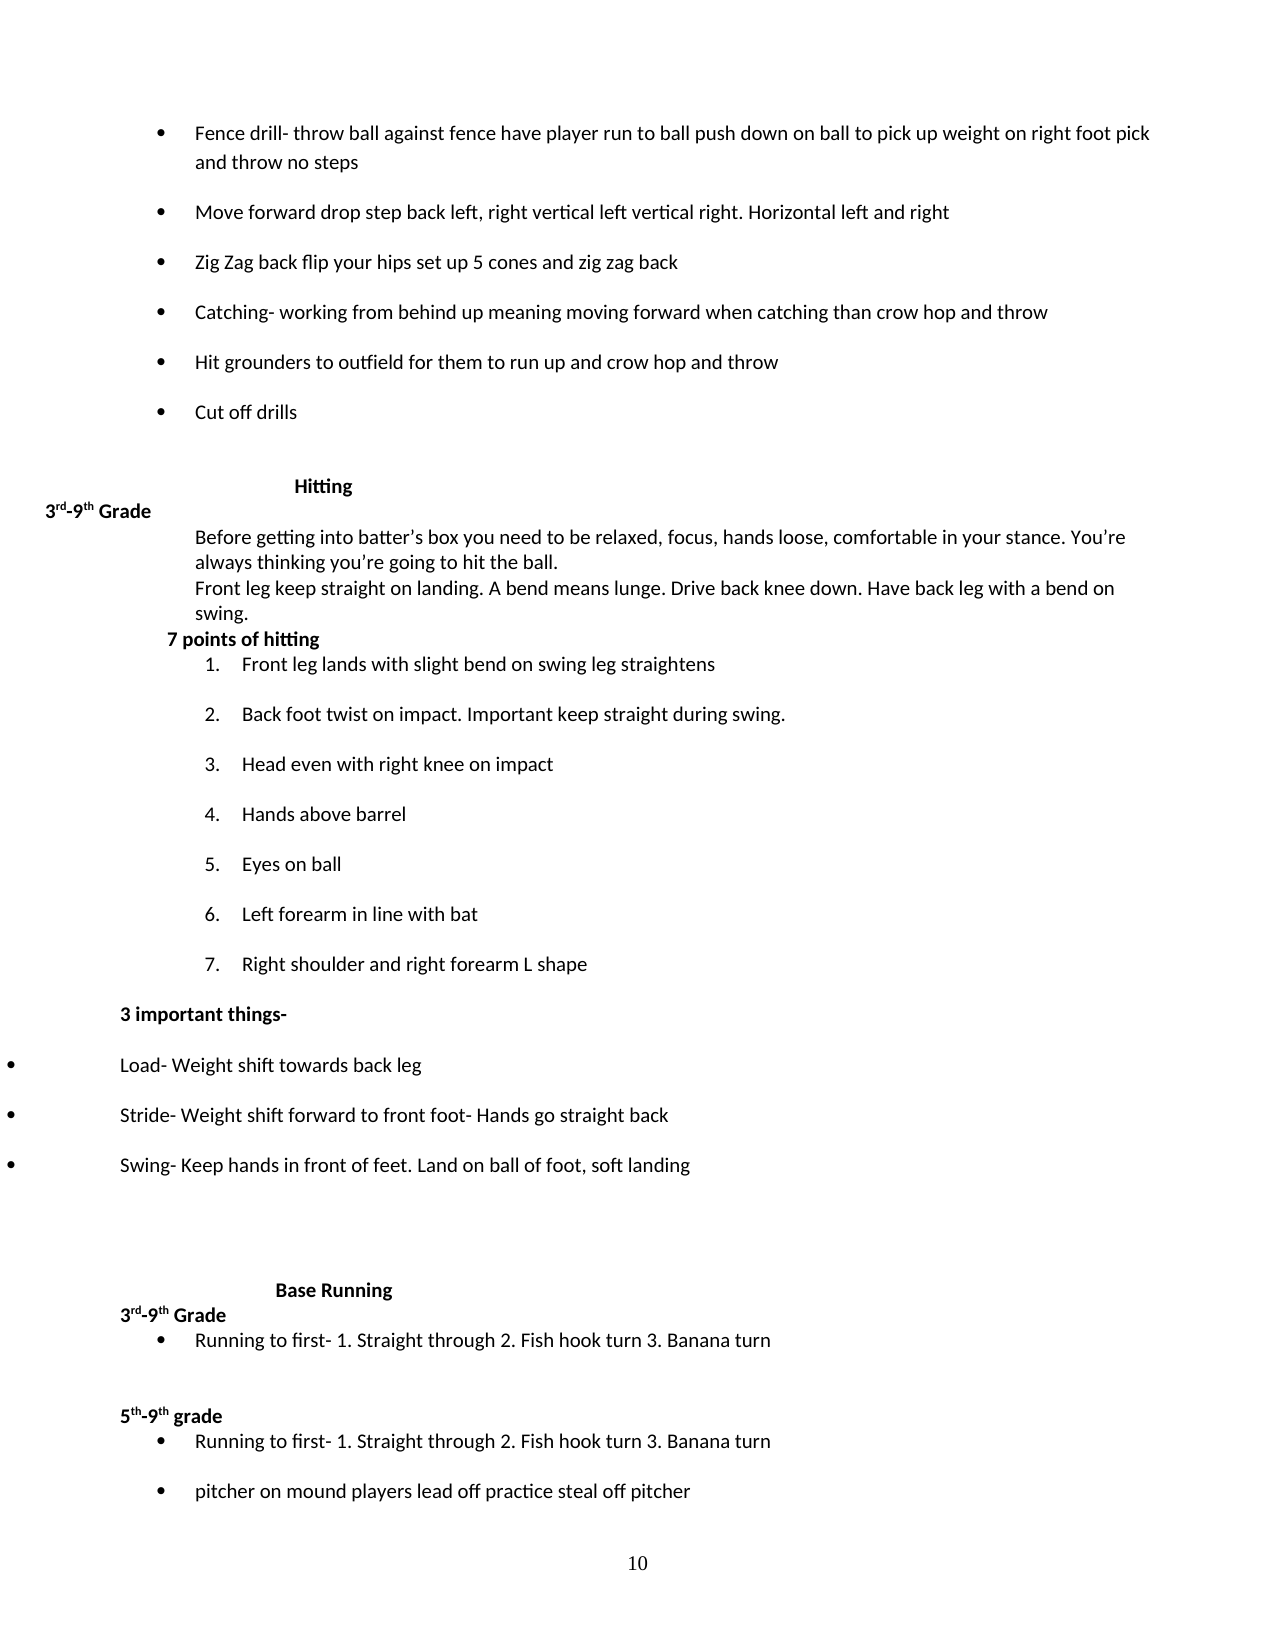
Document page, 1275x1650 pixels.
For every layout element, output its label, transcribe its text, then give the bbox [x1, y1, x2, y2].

list Catching- working from behind up meaning moving forward when catching than crow hop and throw [157, 299, 1230, 324]
list Hands above barrel [204, 801, 1155, 827]
list Move forward drop step back left, right vertical left vertical right. Horizontal left and right [157, 199, 1155, 224]
text Hitting [45, 473, 1155, 499]
list Stride- Weight shift forward to front foot- Hands go straight back [7, 1102, 1155, 1127]
list Fence drill- throw ball against fence have player run to ball push down on ball to pick up weight on right foot pick and throw no steps [157, 120, 1155, 174]
list Cut off drills [157, 399, 1155, 424]
list Back foot twist on impact. Important keep straight during swing. [204, 701, 1155, 727]
text Base Running [120, 1277, 1155, 1302]
text Front leg keep straight on landing. A bend means lunge. Drive back knee down. Have back leg with a bend on swing. [195, 575, 1155, 626]
text 3rd-9th Grade [45, 499, 1155, 524]
list Running to first- 1. Straight through 2. Fish hook turn 3. Banana turn [157, 1428, 1155, 1454]
text 7 points of hitting [167, 626, 1155, 651]
list Eyes on ball [204, 851, 1155, 877]
list Hit grounders to outfield for them to run up and crow hop and throw [157, 349, 1155, 374]
text 3 important things- [120, 1001, 1155, 1027]
list Head even with right knee on impact [204, 751, 1155, 777]
list Front leg lands with slight bend on swing leg straightens [204, 651, 1155, 677]
list pitcher on mound players lead off practice steal off pitcher [157, 1478, 1155, 1504]
list Left forearm in line with bat [204, 901, 1155, 927]
list Load- Weight shift towards back leg [7, 1052, 1155, 1077]
list Zig Zag back flip your hips set up 5 cones and zig zag back [157, 249, 1155, 274]
text Before getting into batter’s box you need to be relaxed, focus, hands loose, comfortable in your stance. You’re always thinking you’re going to hit the ball. [195, 524, 1155, 575]
list Swing- Keep hands in front of feet. Land on ball of foot, soft landing [7, 1152, 1155, 1177]
list Running to first- 1. Straight through 2. Fish hook turn 3. Banana turn [157, 1328, 1155, 1353]
text 5th-9th grade [120, 1403, 1155, 1428]
list Right shoulder and right forearm L shape [204, 951, 1155, 977]
text 3rd-9th Grade [120, 1302, 1155, 1328]
